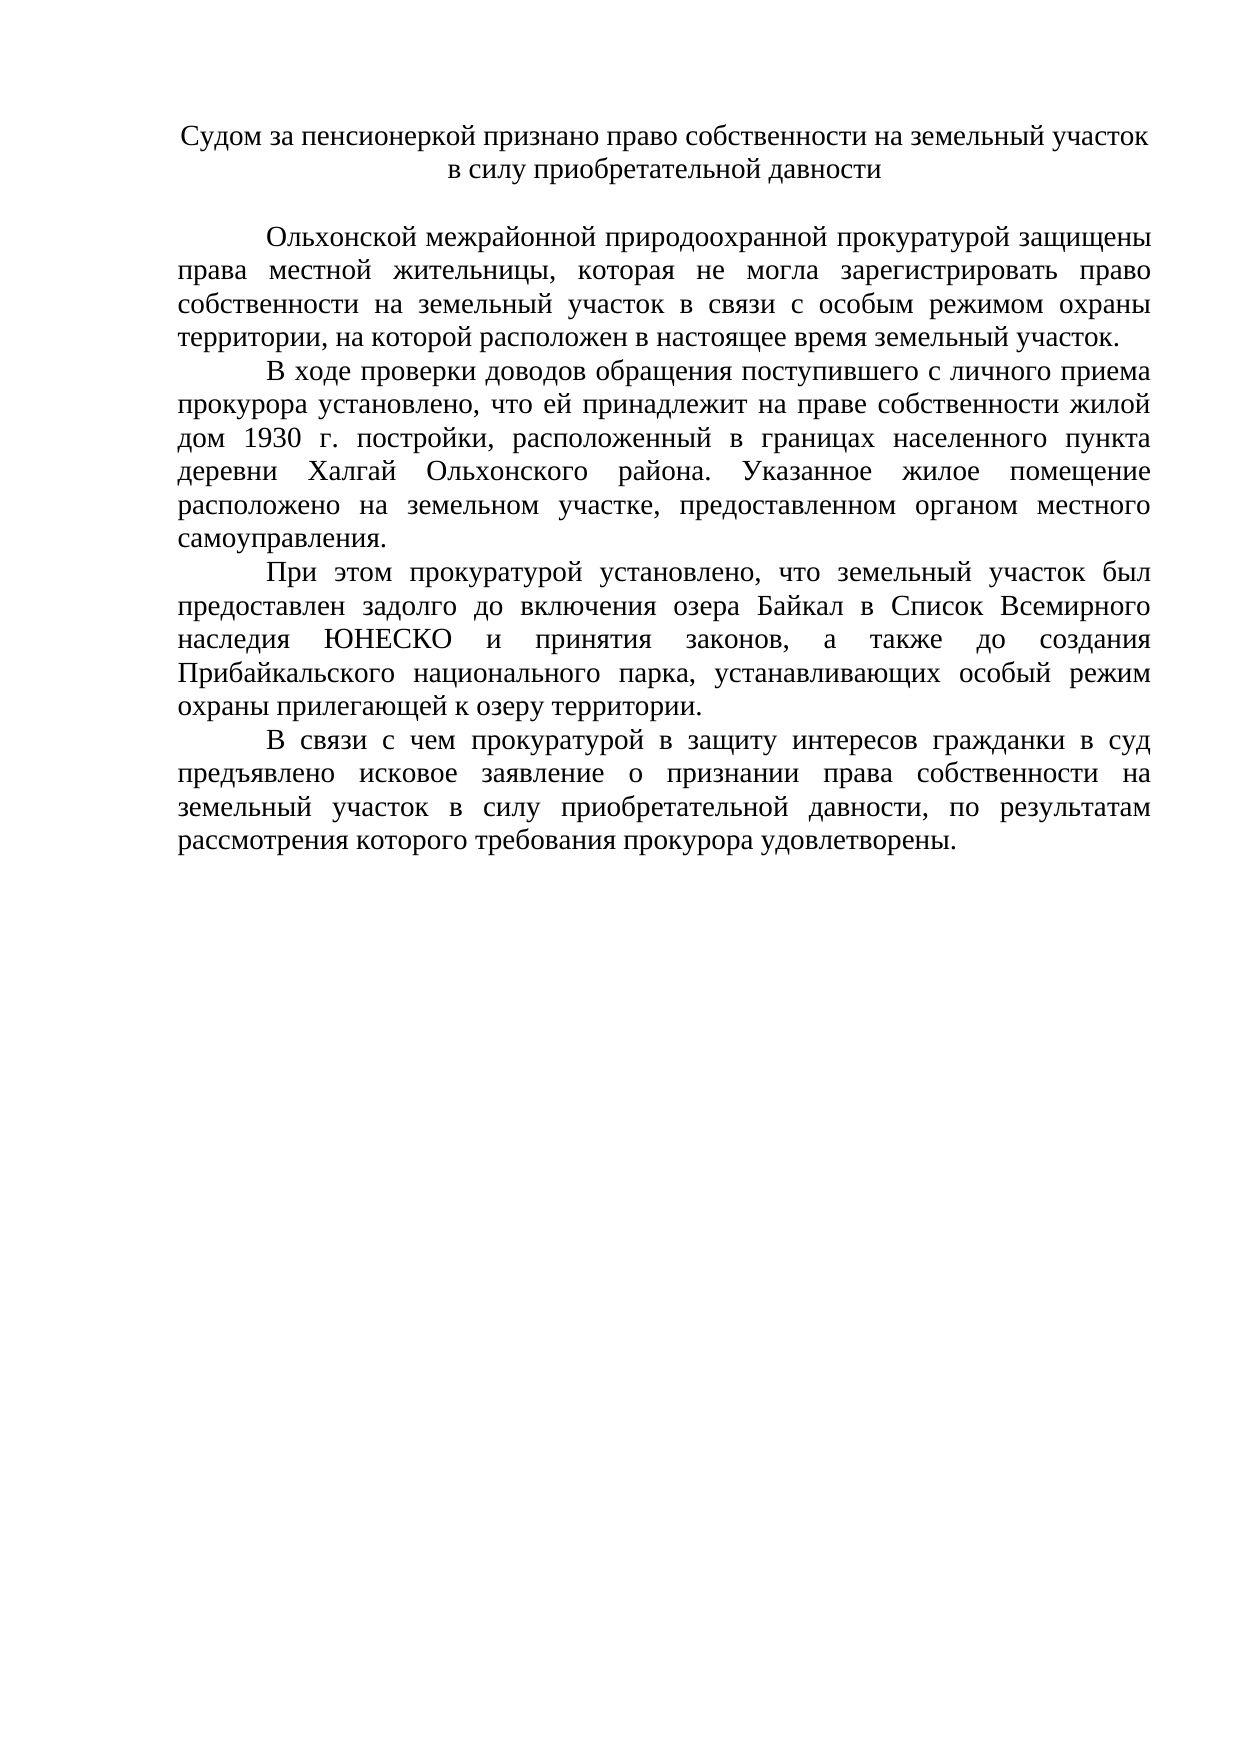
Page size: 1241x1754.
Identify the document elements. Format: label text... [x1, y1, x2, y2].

text Ольхонской межрайонной природоохранной прокуратурой защищены права местной жительницы, которая не могла зарегистрировать право собственности на земельный участок в связи с особым режимом охраны территории, на которой расположен в настоящее время земельный участок. [177, 219, 1152, 353]
text В ходе проверки доводов обращения поступившего с личного приема прокурора установлено, что ей принадлежит на праве собственности жилой дом 1930 г. постройки, расположенный в границах населенного пункта деревни Халгай Ольхонского района. Указанное жилое помещение расположено на земельном участке, предоставленном органом местного самоуправления. [177, 353, 1152, 554]
text Судом за пенсионеркой признано право собственности на земельный участок в силу приобретательной давности [177, 118, 1152, 185]
text При этом прокуратурой установлено, что земельный участок был предоставлен задолго до включения озера Байкал в Список Всемирного наследия ЮНЕСКО и принятия законов, а также до создания Прибайкальского национального парка, устанавливающих особый режим охраны прилегающей к озеру территории. [177, 554, 1152, 722]
text В связи с чем прокуратурой в защиту интересов гражданки в суд предъявлено исковое заявление о признании права собственности на земельный участок в силу приобретательной давности, по результатам рассмотрения которого требования прокурора удовлетворены. [177, 722, 1152, 856]
